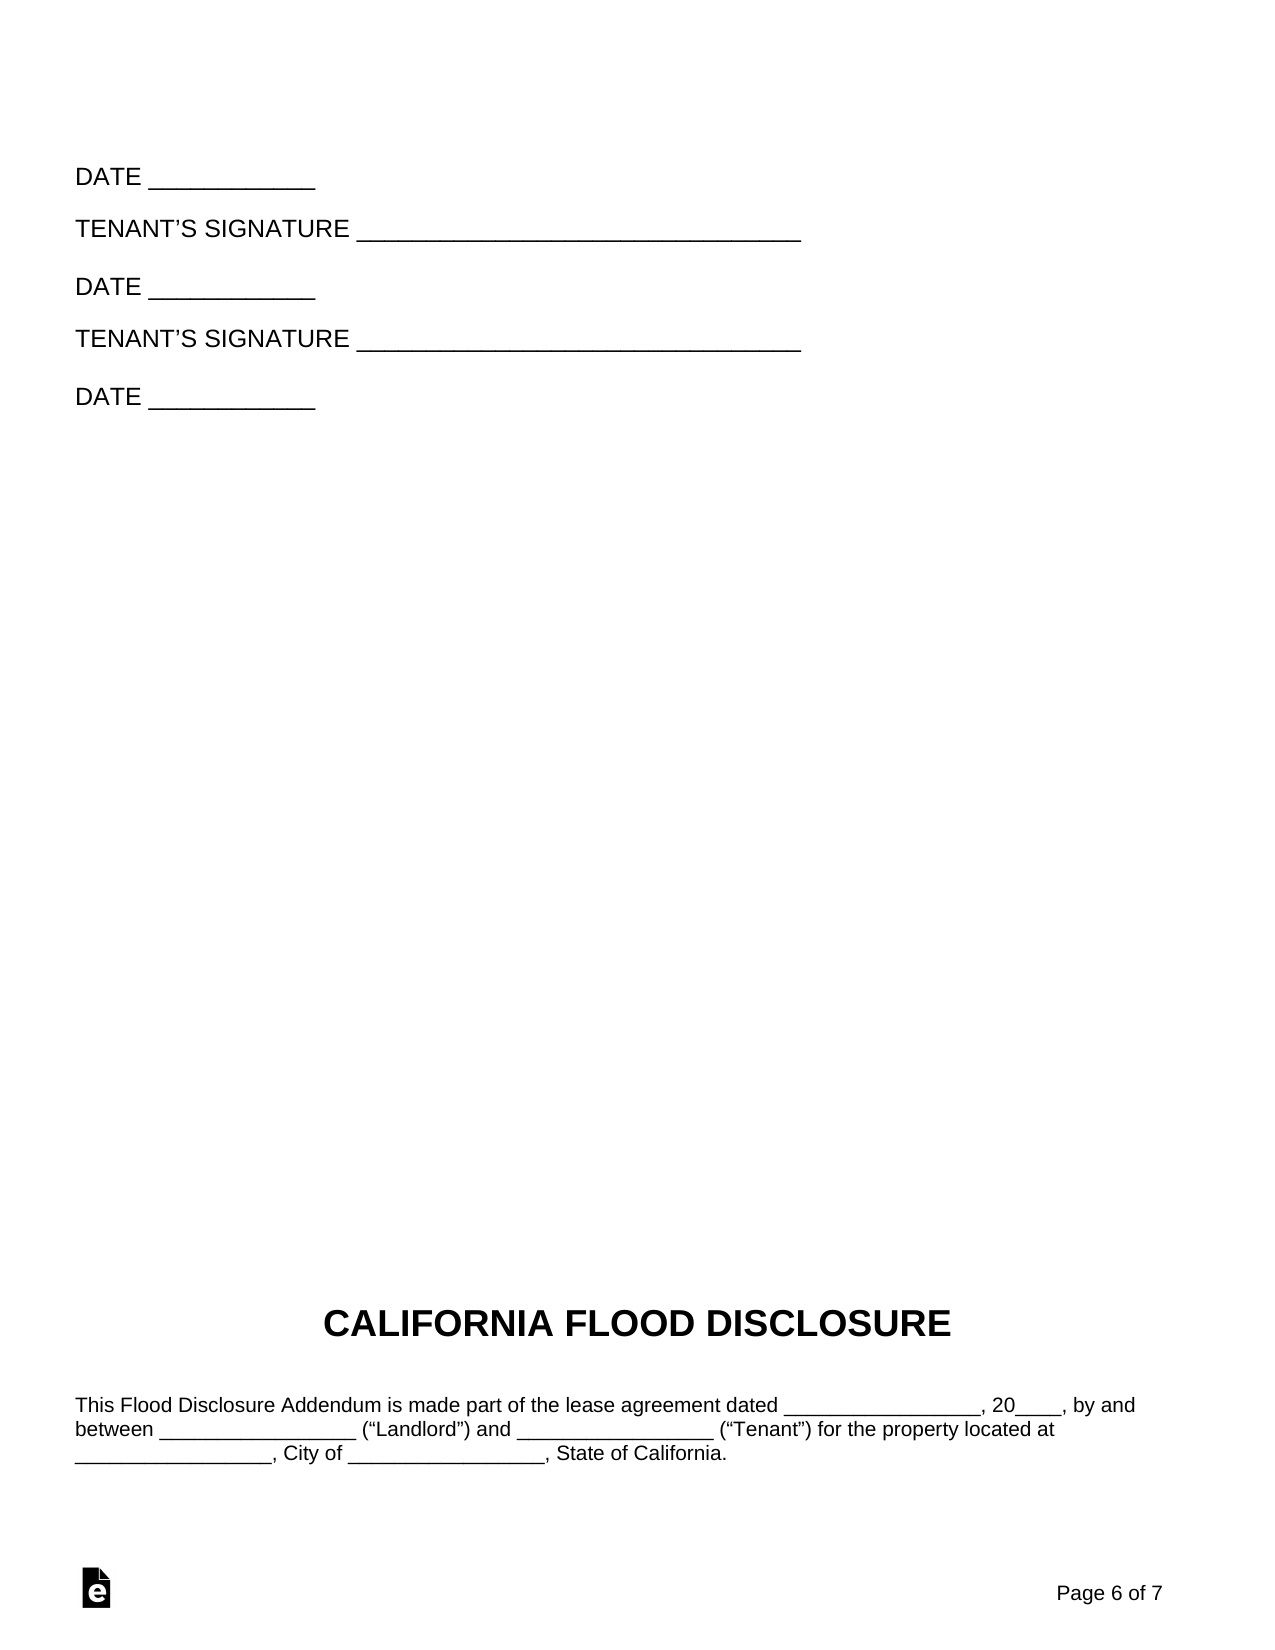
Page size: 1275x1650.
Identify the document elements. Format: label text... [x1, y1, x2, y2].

text DATE ____________ [75, 382, 1200, 410]
text TENANT’S SIGNATURE ________________________________ [75, 214, 1200, 243]
text DATE ____________ [75, 272, 1200, 301]
text This Flood Disclosure Addendum is made part of the lease agreement dated _________________, 20____, by and between _________________ (“Landlord”) and _________________ (“Tenant”) for the property located at _________________, City of _________________, State of California. [75, 1393, 1200, 1464]
text CALIFORNIA FLOOD DISCLOSURE [75, 1302, 1200, 1345]
text DATE ____________ [75, 162, 1200, 191]
picture [75, 1567, 117, 1609]
text TENANT’S SIGNATURE ________________________________ [75, 324, 1200, 353]
